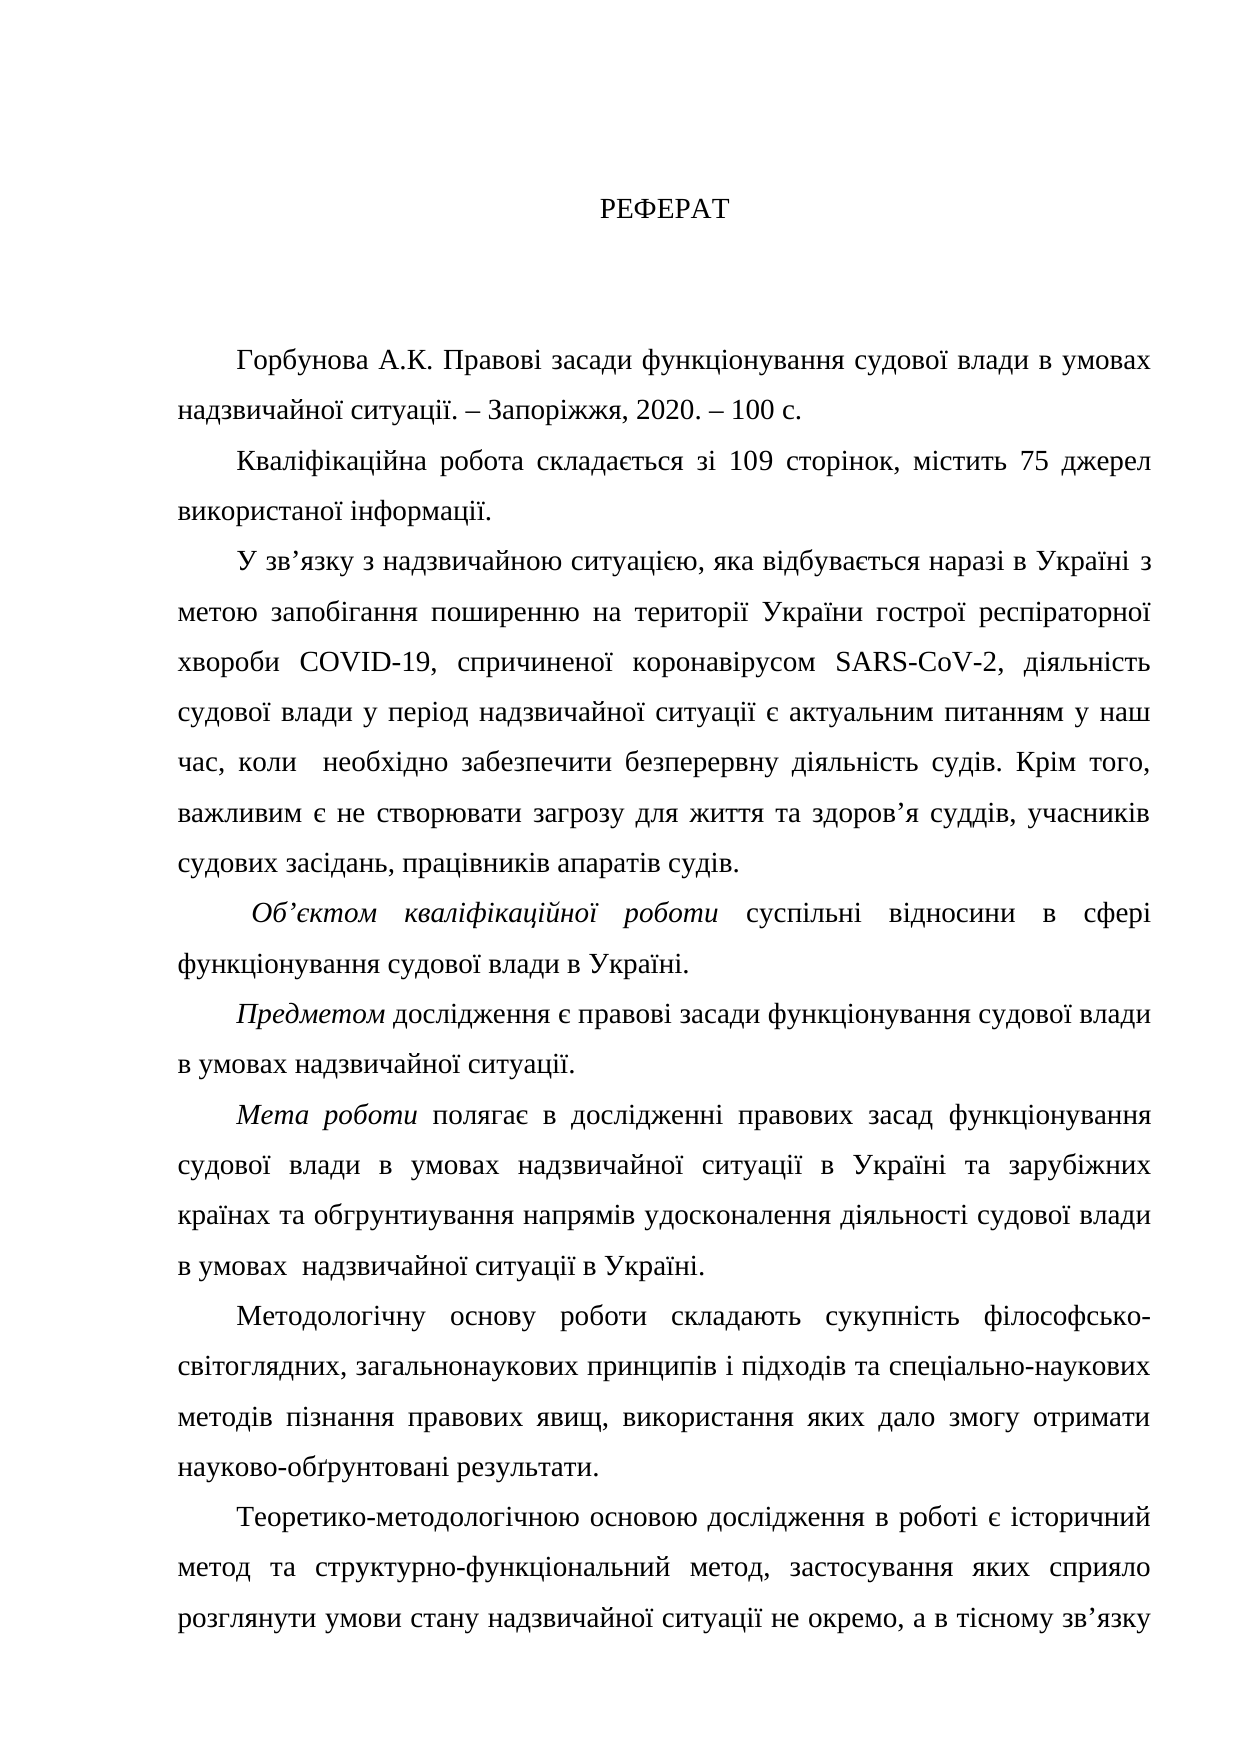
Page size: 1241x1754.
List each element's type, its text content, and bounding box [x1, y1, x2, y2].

text РЕФЕРАТ [177, 191, 1152, 225]
text Кваліфікаційна робота складається зі 109 сторінок, містить 75 джерел використаної інформації. [177, 443, 1152, 527]
text Методологічну основу роботи складають сукупність філософсько-світоглядних, загальнонаукових принципів і підходів та спеціально-наукових методів пізнання правових явищ, використання яких дало змогу отримати науково-обґрунтовані результати. [177, 1298, 1152, 1482]
text Об’єктом кваліфікаційної роботи суспільні відносини в сфері функціонування судової влади в Україні. [177, 896, 1152, 979]
text Мета роботи полягає в дослідженні правових засад функціонування судової влади в умовах надзвичайної ситуації в Україні та зарубіжних країнах та обгрунтиування напрямів удосконалення діяльності судової влади в умовах надзвичайної ситуації в Україні. [177, 1097, 1152, 1281]
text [177, 1499, 1152, 1633]
text Горбунова А.К. Правові засади функціонування судової влади в умовах надзвичайної ситуації. – Запоріжжя, 2020. – 100 с. [177, 342, 1152, 426]
text У зв’язку з надзвичайною ситуацією, яка відбувається наразі в Україні з метою запобігання поширенню на території України гострої респіраторної хвороби COVID-19, спричиненої коронавірусом SARS-CoV-2, діяльність судової влади у період надзвичайної ситуації є актуальним питанням у наш час, коли необхідно забезпечити безперервну діяльність судів. Крім того, важливим є не створювати загрозу для життя та здоров’я суддів, учасників судових засідань, працівників апаратів судів. [177, 543, 1152, 879]
text Предметом дослідження є правові засади функціонування судової влади в умовах надзвичайної ситуації. [177, 996, 1152, 1080]
